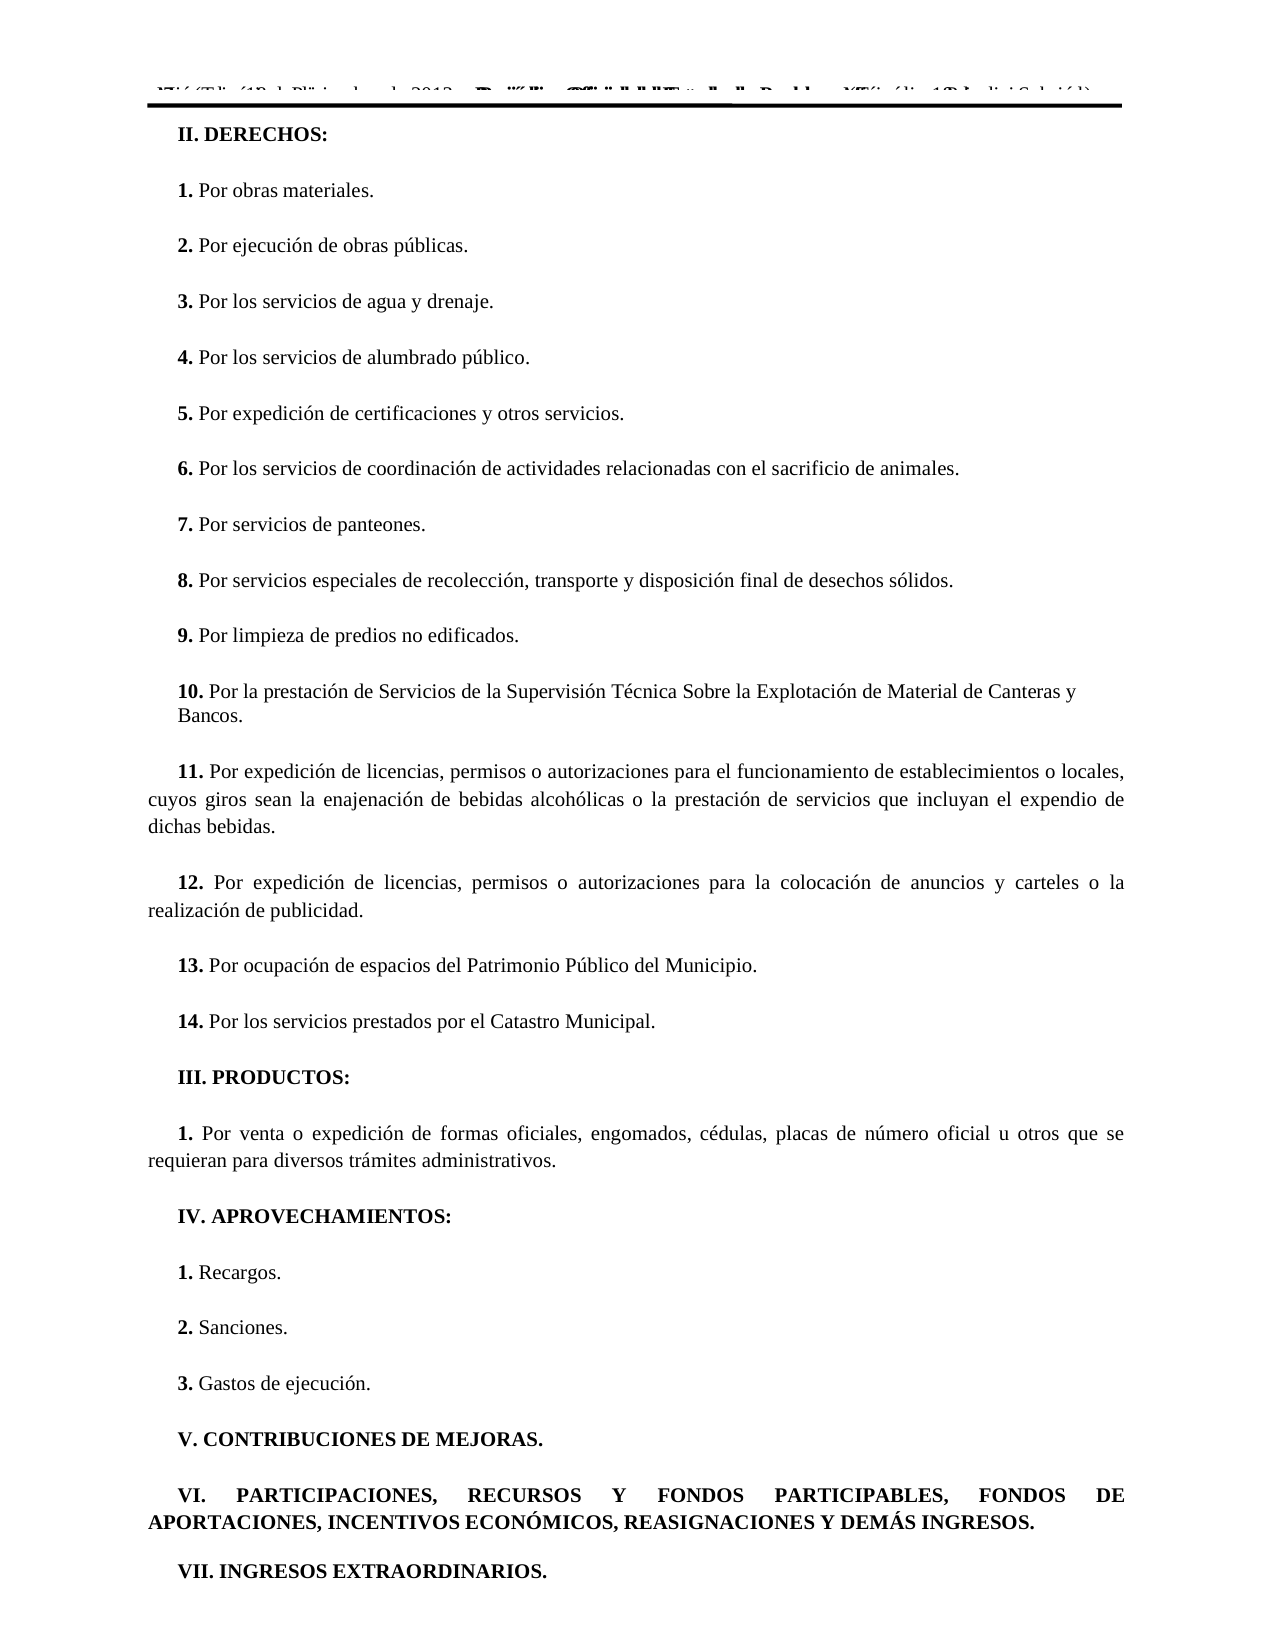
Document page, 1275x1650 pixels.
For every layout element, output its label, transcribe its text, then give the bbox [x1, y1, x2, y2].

text 10. Por la prestación de Servicios de la Supervisión Técnica Sobre la Explotación de Material de Canteras y Bancos. [177, 679, 1133, 727]
text 3. Gastos de ejecución. [177, 1371, 1133, 1395]
text 2. Sanciones. [177, 1315, 1133, 1339]
text IV. APROVECHAMIENTOS: [177, 1204, 1133, 1228]
text 1. Por venta o expedición de formas oficiales, engomados, cédulas, placas de número oficial u otros que se requieran para diversos trámites administrativos. [148, 1121, 1124, 1172]
text 2. Por ejecución de obras públicas. [177, 233, 1133, 257]
text VI. PARTICIPACIONES, RECURSOS Y FONDOS PARTICIPABLES, FONDOS DE APORTACIONES, INCENTIVOS ECONÓMICOS, REASIGNACIONES Y DEMÁS INGRESOS. [148, 1483, 1125, 1534]
text 6. Por los servicios de coordinación de actividades relacionadas con el sacrificio de animales. [177, 456, 1133, 480]
text 13. Por ocupación de espacios del Patrimonio Público del Municipio. [177, 953, 1133, 977]
text II. DERECHOS: [177, 122, 1133, 146]
text 14. Por los servicios prestados por el Catastro Municipal. [177, 1009, 1133, 1033]
text 1. Por obras materiales. [177, 177, 1133, 202]
text VII. INGRESOS EXTRAORDINARIOS. [177, 1559, 1133, 1583]
text 4. Por los servicios de alumbrado público. [177, 345, 1133, 369]
text 7. Por servicios de panteones. [177, 512, 1133, 536]
text 8. Por servicios especiales de recolección, transporte y disposición final de desechos sólidos. [177, 568, 1133, 592]
text 5. Por expedición de certificaciones y otros servicios. [177, 400, 1133, 424]
text 9. Por limpieza de predios no edificados. [177, 623, 1133, 647]
text 12. Por expedición de licencias, permisos o autorizaciones para la colocación de anuncios y carteles o la realización de publicidad. [148, 870, 1125, 922]
text 11. Por expedición de licencias, permisos o autorizaciones para el funcionamiento de establecimientos o locales, cuyos giros sean la enajenación de bebidas alcohólicas o la prestación de servicios que incluyan el expendio de dichas bebidas. [148, 759, 1124, 838]
text V. CONTRIBUCIONES DE MEJORAS. [177, 1427, 1133, 1451]
text 1. Recargos. [177, 1260, 1133, 1284]
text III. PRODUCTOS: [177, 1065, 1133, 1089]
text 3. Por los servicios de agua y drenaje. [177, 289, 1133, 313]
